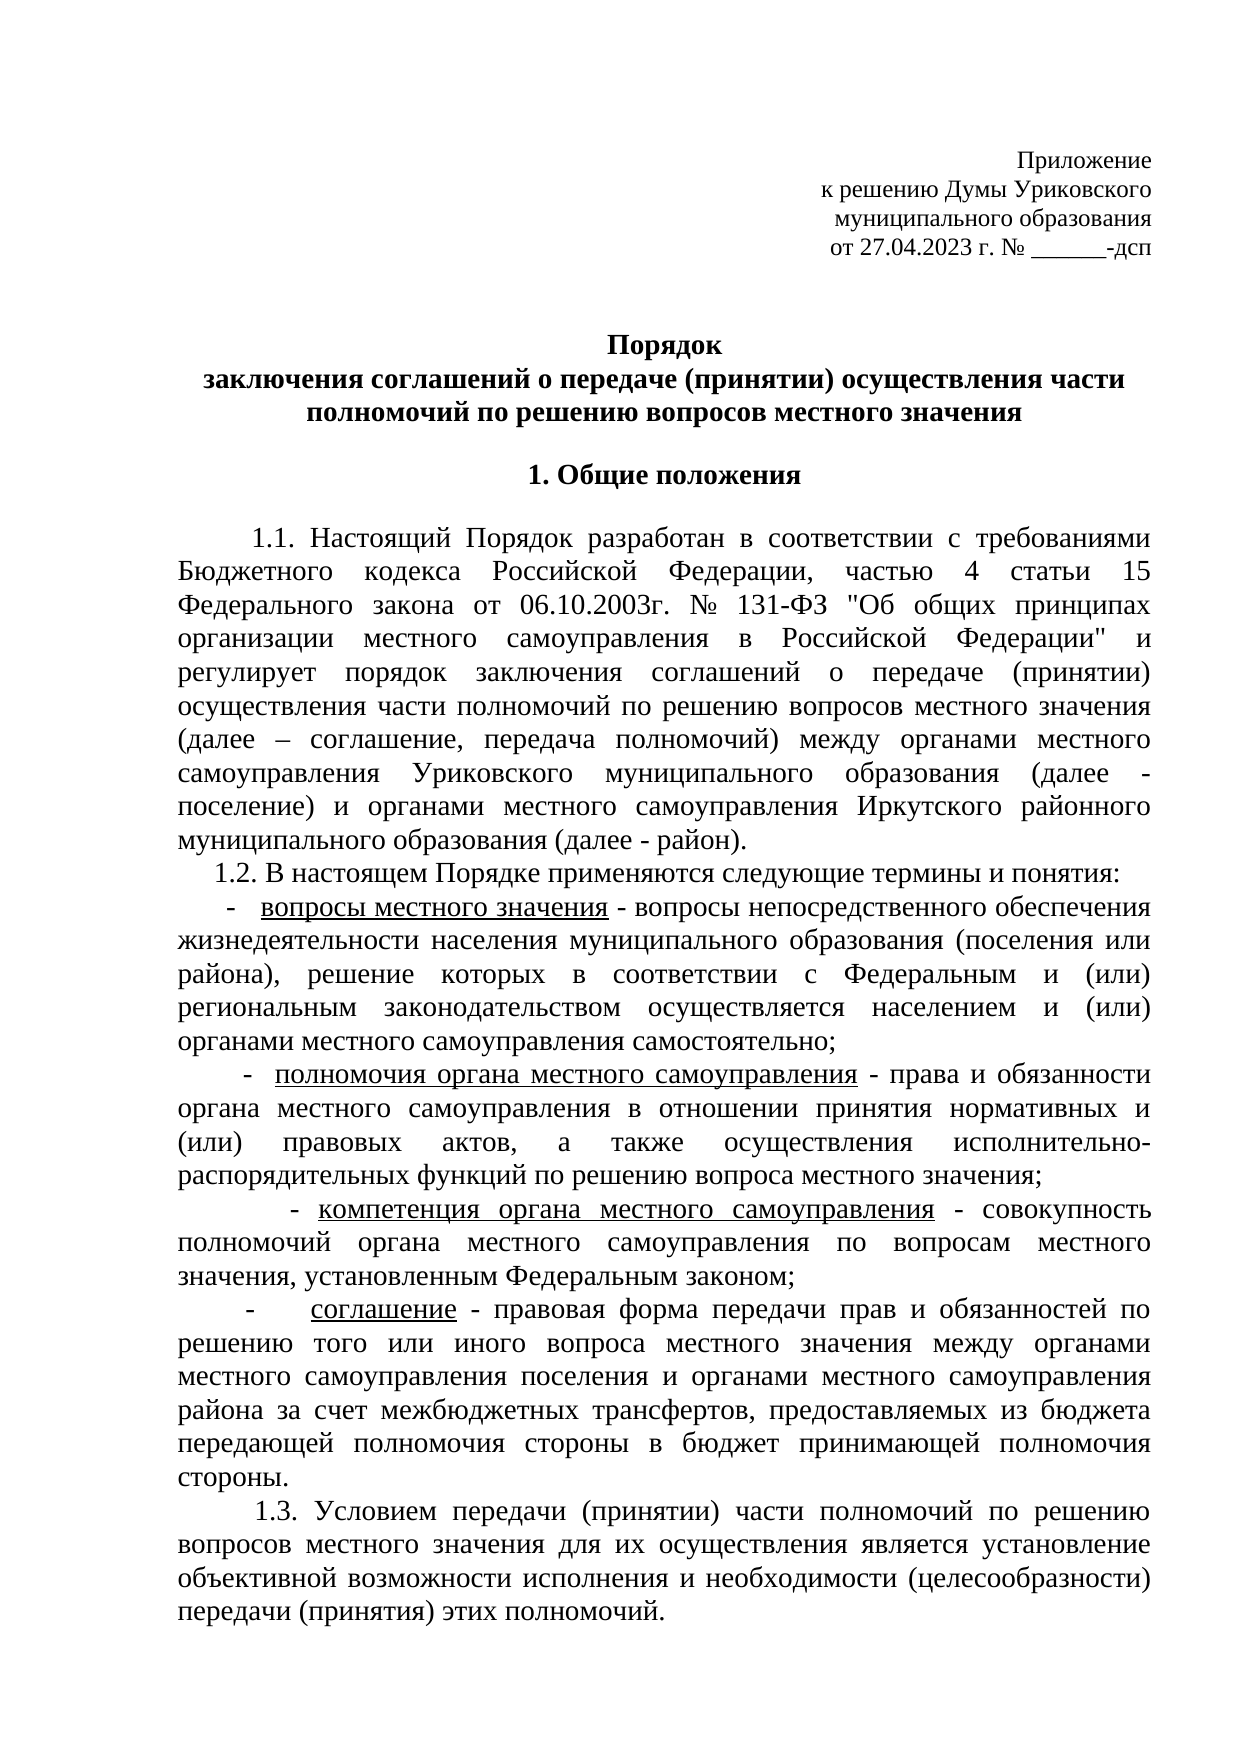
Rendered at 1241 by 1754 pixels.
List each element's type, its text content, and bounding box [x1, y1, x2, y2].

text - компетенция органа местного самоуправления - совокупность полномочий органа местного самоуправления по вопросам местного значения, установленным Федеральным законом; [177, 1191, 1152, 1291]
text - полномочия органа местного самоуправления - права и обязанности органа местного самоуправления в отношении принятия нормативных и (или) правовых актов, а также осуществления исполнительно-распорядительных функций по решению вопроса местного значения; [177, 1057, 1152, 1191]
text - вопросы местного значения - вопросы непосредственного обеспечения жизнедеятельности населения муниципального образования (поселения или района), решение которых в соответствии с Федеральным и (или) региональным законодательством осуществляется населением и (или) органами местного самоуправления самостоятельно; [177, 889, 1152, 1057]
text муниципального образования от 27.04.2023 г. № ______-дсп [177, 203, 1152, 260]
text Порядок [177, 327, 1152, 361]
text 1.3. Условием передачи (принятии) части полномочий по решению вопросов местного значения для их осуществления является установление объективной возможности исполнения и необходимости (целесообразности) передачи (принятия) этих полномочий. [177, 1493, 1152, 1627]
text заключения соглашений о передаче (принятии) осуществления части полномочий по решению вопросов местного значения [177, 361, 1152, 428]
text Приложение к решению Думы Уриковского [177, 145, 1152, 203]
text 1. Общие положения [177, 457, 1152, 491]
text 1.2. В настоящем Порядке применяются следующие термины и понятия: [177, 855, 1152, 889]
text - соглашение - правовая форма передачи прав и обязанностей по решению того или иного вопроса местного значения между органами местного самоуправления поселения и органами местного самоуправления района за счет межбюджетных трансфертов, предоставляемых из бюджета передающей полномочия стороны в бюджет принимающей полномочия стороны. [177, 1291, 1152, 1493]
text 1.1. Настоящий Порядок разработан в соответствии с требованиями Бюджетного кодекса Российской Федерации, частью 4 статьи 15 Федерального закона от 06.10.2003г. № 131-ФЗ "Об общих принципах организации местного самоуправления в Российской Федерации" и регулирует порядок заключения соглашений о передаче (принятии) осуществления части полномочий по решению вопросов местного значения (далее – соглашение, передача полномочий) между органами местного самоуправления Уриковского муниципального образования (далее - поселение) и органами местного самоуправления Иркутского районного муниципального образования (далее - район). [177, 520, 1152, 855]
